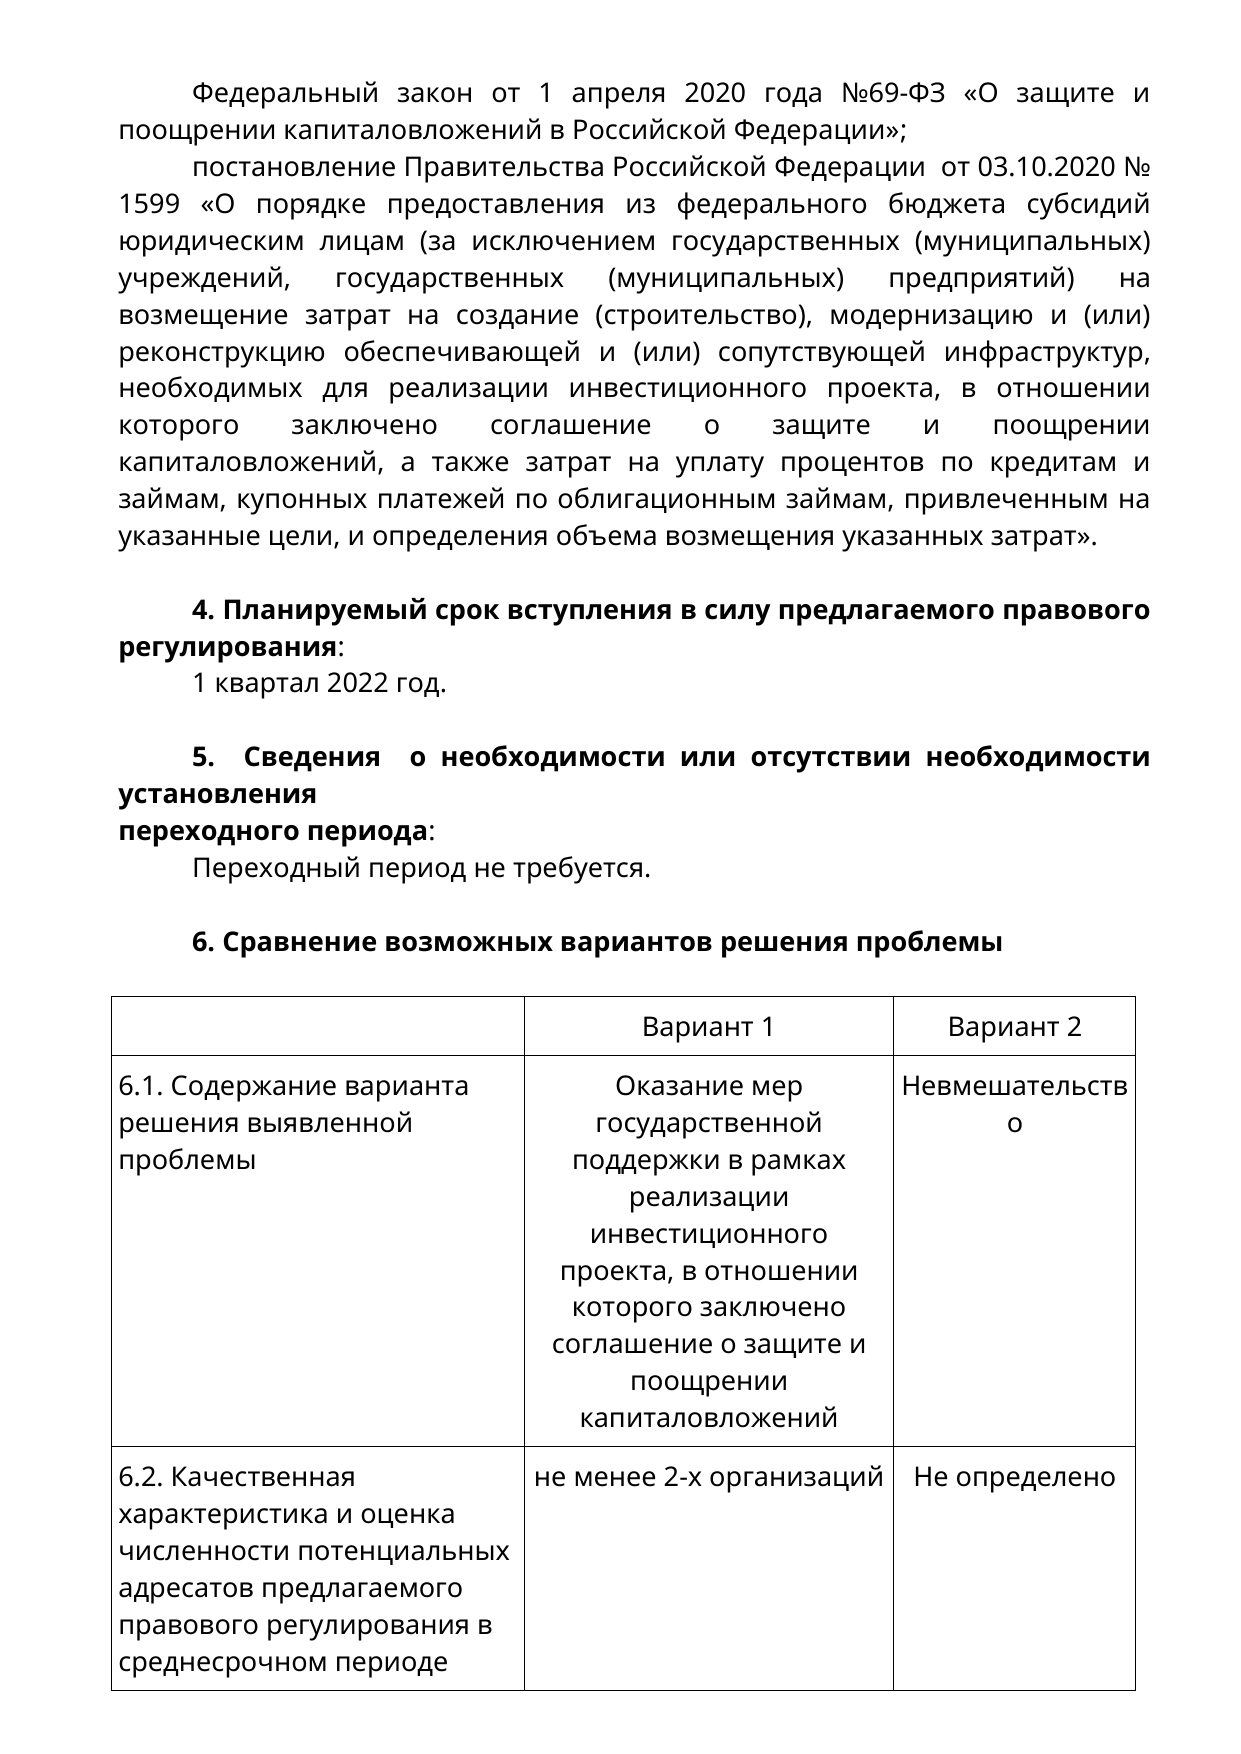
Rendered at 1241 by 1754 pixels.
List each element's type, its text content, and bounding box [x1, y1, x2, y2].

table_cell 6.1. Содержание варианта решения выявленной проблемы [112, 1056, 524, 1446]
table_header Вариант 2 [894, 997, 1135, 1055]
text 4. Планируемый срок вступления в силу предлагаемого правового регулирования: [118, 590, 1152, 664]
table_cell 6.2. Качественная характеристика и оценка численности потенциальных адресатов предлагаемого правового регулирования в среднесрочном периоде [112, 1447, 524, 1689]
table_cell Невмешательство [894, 1056, 1135, 1446]
table_header [112, 997, 524, 1055]
text Переходный период не требуется. [118, 848, 1152, 885]
table_cell Не определено [894, 1447, 1135, 1689]
table_cell Оказание мер государственной поддержки в рамках реализации инвестиционного проекта, в отношении которого заключено соглашение о защите и поощрении капиталовложений [525, 1056, 893, 1446]
text переходного периода: [118, 811, 1152, 848]
table_header Вариант 1 [525, 997, 893, 1055]
text Федеральный закон от 1 апреля 2020 года №69-ФЗ «О защите и поощрении капиталовложений в Российской Федерации»; [118, 74, 1152, 148]
table_cell не менее 2-х организаций [525, 1447, 893, 1689]
text 1 квартал 2022 год. [118, 664, 1152, 701]
text постановление Правительства Российской Федерации от 03.10.2020 № 1599 «О порядке предоставления из федерального бюджета субсидий юридическим лицам (за исключением государственных (муниципальных) учреждений, государственных (муниципальных) предприятий) на возмещение затрат на создание (строительство), модернизацию и (или) реконструкцию обеспечивающей и (или) сопутствующей инфраструктур, необходимых для реализации инвестиционного проекта, в отношении которого заключено соглашение о защите и поощрении капиталовложений, а также затрат на уплату процентов по кредитам и займам, купонных платежей по облигационным займам, привлеченным на указанные цели, и определения объема возмещения указанных затрат». [118, 148, 1152, 553]
text 5. Сведения о необходимости или отсутствии необходимости установления [118, 738, 1152, 811]
text 6. Сравнение возможных вариантов решения проблемы [118, 922, 1152, 959]
